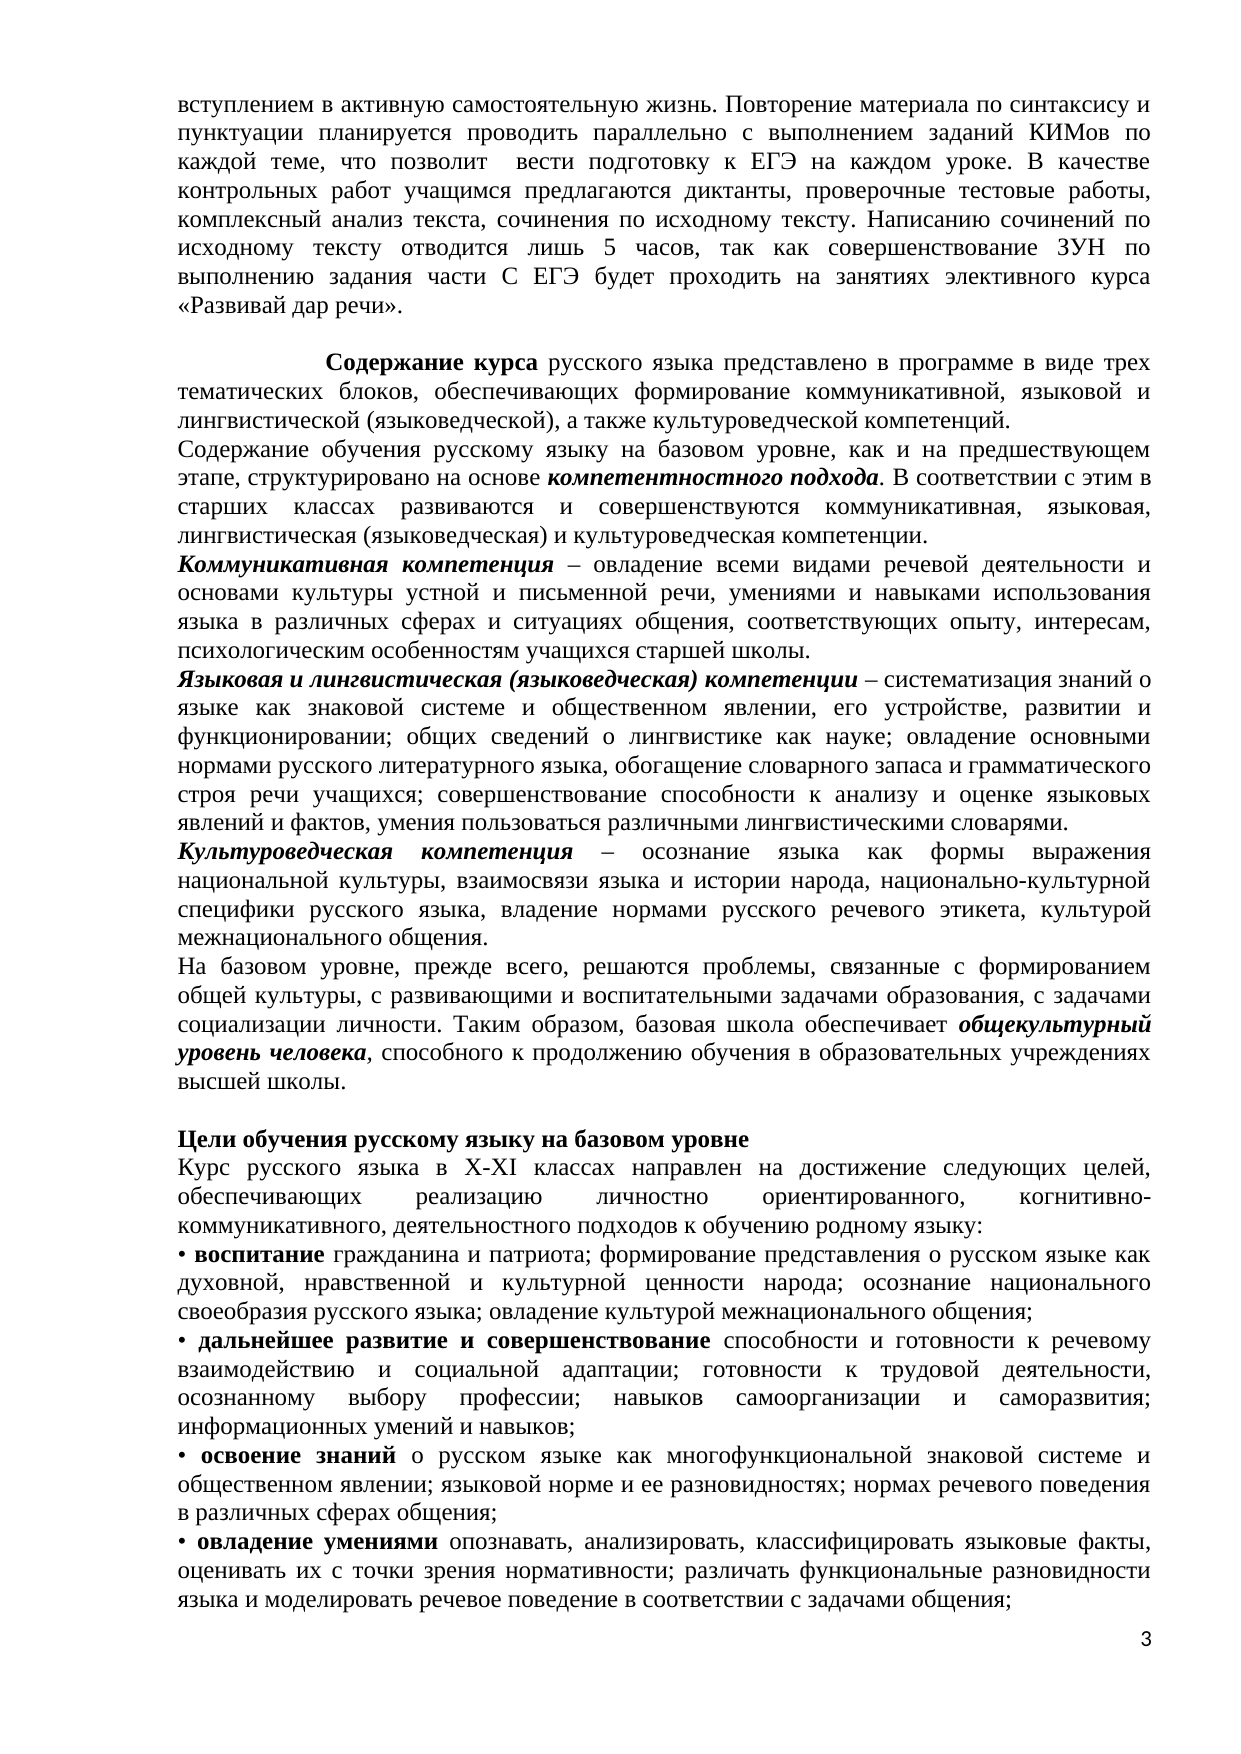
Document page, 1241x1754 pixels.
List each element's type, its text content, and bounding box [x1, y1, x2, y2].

text • освоение знаний о русском языке как многофункциональной знаковой системе и общественном явлении; языковой норме и ее разновидностях; нормах речевого поведения в различных сферах общения; [177, 1440, 1152, 1526]
text • дальнейшее развитие и совершенствование способности и готовности к речевому взаимодействию и социальной адаптации; готовности к трудовой деятельности, осознанному выбору профессии; навыков самоорганизации и саморазвития; информационных умений и навыков; [177, 1325, 1152, 1440]
text Культуроведческая компетенция – осознание языка как формы выражения национальной культуры, взаимосвязи языка и истории народа, национально-культурной специфики русского языка, владение нормами русского речевого этикета, культурой межнационального общения. [177, 836, 1152, 951]
text Языковая и лингвистическая (языковедческая) компетенции – систематизация знаний о языке как знаковой системе и общественном явлении, его устройстве, развитии и функционировании; общих сведений о лингвистике как науке; овладение основными нормами русского литературного языка, обогащение словарного запаса и грамматического строя речи учащихся; совершенствование способности к анализу и оценке языковых явлений и фактов, умения пользоваться различными лингвистическими словарями. [177, 664, 1152, 836]
text Курс русского языка в X-XI классах направлен на достижение следующих целей, обеспечивающих реализацию личностно ориентированного, когнитивно-коммуникативного, деятельностного подходов к обучению родному языку: [177, 1152, 1152, 1239]
text На базовом уровне, прежде всего, решаются проблемы, связанные с формированием общей культуры, с развивающими и воспитательными задачами образования, с задачами социализации личности. Таким образом, базовая школа обеспечивает общекультурный уровень человека, способного к продолжению обучения в образовательных учреждениях высшей школы. [177, 951, 1152, 1095]
text Содержание курса русского языка представлено в программе в виде трех тематических блоков, обеспечивающих формирование коммуникативной, языковой и лингвистической (языковедческой), а также культуроведческой компетенций. [177, 347, 1152, 434]
text Цели обучения русскому языку на базовом уровне [177, 1124, 1152, 1152]
text Коммуникативная компетенция – овладение всеми видами речевой деятельности и основами культуры устной и письменной речи, умениями и навыками использования языка в различных сферах и ситуациях общения, соответствующих опыту, интересам, психологическим особенностям учащихся старшей школы. [177, 549, 1152, 664]
text • воспитание гражданина и патриота; формирование представления о русском языке как духовной, нравственной и культурной ценности народа; осознание национального своеобразия русского языка; овладение культурой межнационального общения; [177, 1239, 1152, 1325]
text Содержание обучения русскому языку на базовом уровне, как и на предшествующем этапе, структурировано на основе компетентностного подхода. В соответствии с этим в старших классах развиваются и совершенствуются коммуникативная, языковая, лингвистическая (языковедческая) и культуроведческая компетенции. [177, 434, 1152, 549]
text • овладение умениями опознавать, анализировать, классифицировать языковые факты, оценивать их с точки зрения нормативности; различать функциональные разновидности языка и моделировать речевое поведение в соответствии с задачами общения; [177, 1526, 1152, 1612]
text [177, 89, 1152, 319]
